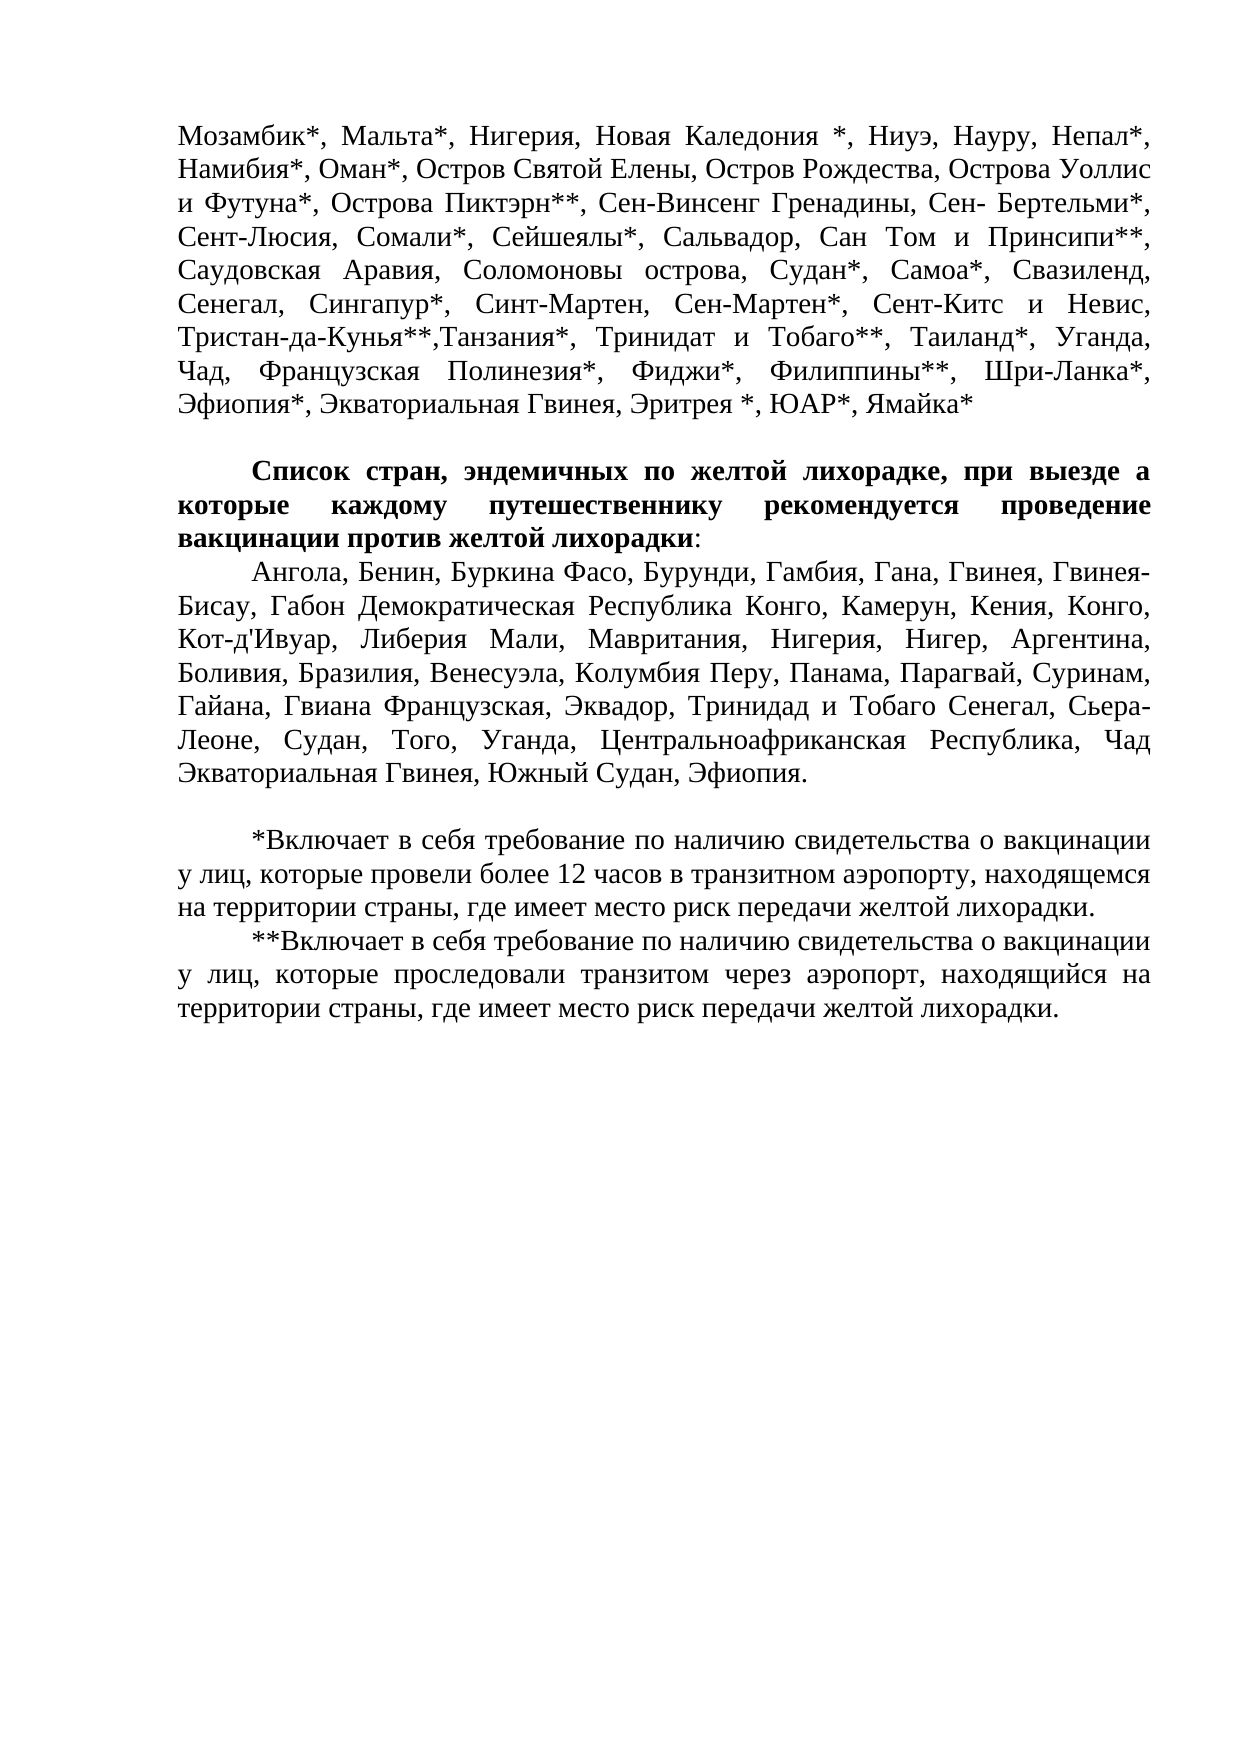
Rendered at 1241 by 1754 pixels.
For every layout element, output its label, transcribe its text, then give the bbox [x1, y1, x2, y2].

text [177, 118, 1152, 420]
text Список стран, эндемичных по желтой лихорадке, при выезде а которые каждому путешественнику рекомендуется проведение вакцинации против желтой лихорадки: [177, 453, 1152, 554]
text **Включает в себя требование по наличию свидетельства о вакцинации у лиц, которые проследовали транзитом через аэропорт, находящийся на территории страны, где имеет место риск передачи желтой лихорадки. [177, 923, 1152, 1024]
text *Включает в себя требование по наличию свидетельства о вакцинации у лиц, которые провели более 12 часов в транзитном аэропорту, находящемся на территории страны, где имеет место риск передачи желтой лихорадки. [177, 822, 1152, 923]
text Ангола, Бенин, Буркина Фасо, Бурунди, Гамбия, Гана, Гвинея, Гвинея-Бисау, Габон Демократическая Республика Конго, Камерун, Кения, Конго, Кот-д'Ивуар, Либерия Мали, Мавритания, Нигерия, Нигер, Аргентина, Боливия, Бразилия, Венесуэла, Колумбия Перу, Панама, Парагвай, Суринам, Гайана, Гвиана Французская, Эквадор, Тринидад и Тобаго Сенегал, Сьера-Леоне, Судан, Того, Уганда, Центральноафриканская Республика, Чад Экваториальная Гвинея, Южный Судан, Эфиопия. [177, 554, 1152, 789]
